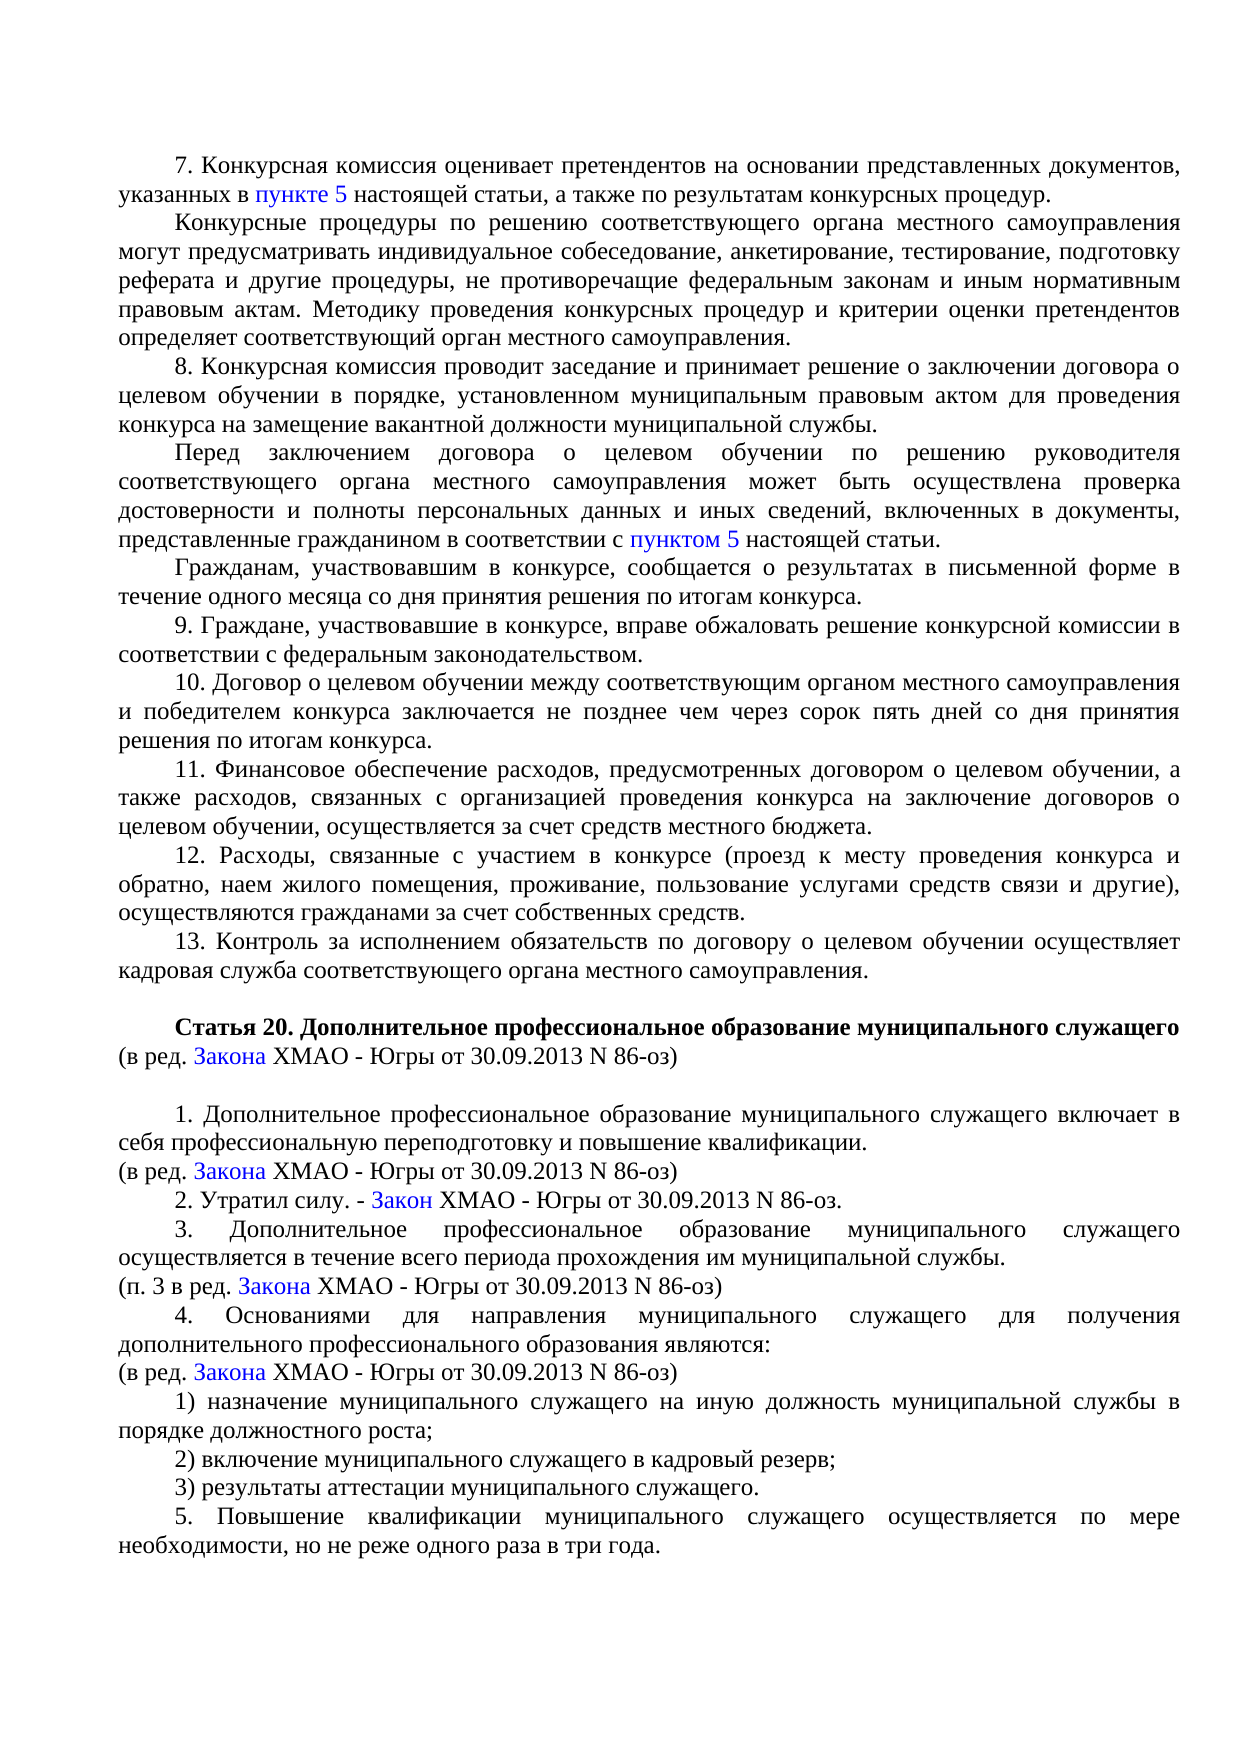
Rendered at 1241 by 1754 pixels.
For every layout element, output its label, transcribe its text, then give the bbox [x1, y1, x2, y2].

text (в ред. Закона ХМАО - Югры от 30.09.2013 N 86-оз) [118, 1156, 1181, 1185]
text (п. 3 в ред. Закона ХМАО - Югры от 30.09.2013 N 86-оз) [118, 1271, 1181, 1300]
text Перед заключением договора о целевом обучении по решению руководителя соответствующего органа местного самоуправления может быть осуществлена проверка достоверности и полноты персональных данных и иных сведений, включенных в документы, представленные гражданином в соответствии с пунктом 5 настоящей статьи. [118, 437, 1181, 552]
text 13. Контроль за исполнением обязательств по договору о целевом обучении осуществляет кадровая служба соответствующего органа местного самоуправления. [118, 926, 1181, 984]
text 2) включение муниципального служащего в кадровый резерв; [118, 1444, 1181, 1472]
text 11. Финансовое обеспечение расходов, предусмотренных договором о целевом обучении, а также расходов, связанных с организацией проведения конкурса на заключение договоров о целевом обучении, осуществляется за счет средств местного бюджета. [118, 754, 1181, 840]
text 1. Дополнительное профессиональное образование муниципального служащего включает в себя профессиональную переподготовку и повышение квалификации. [118, 1099, 1181, 1156]
text 10. Договор о целевом обучении между соответствующим органом местного самоуправления и победителем конкурса заключается не позднее чем через сорок пять дней со дня принятия решения по итогам конкурса. [118, 667, 1181, 754]
text 12. Расходы, связанные с участием в конкурсе (проезд к месту проведения конкурса и обратно, наем жилого помещения, проживание, пользование услугами средств связи и другие), осуществляются гражданами за счет собственных средств. [118, 840, 1181, 926]
text 3. Дополнительное профессиональное образование муниципального служащего осуществляется в течение всего периода прохождения им муниципальной службы. [118, 1214, 1181, 1271]
text Гражданам, участвовавшим в конкурсе, сообщается о результатах в письменной форме в течение одного месяца со дня принятия решения по итогам конкурса. [118, 552, 1181, 610]
text 5. Повышение квалификации муниципального служащего осуществляется по мере необходимости, но не реже одного раза в три года. [118, 1501, 1181, 1559]
text 9. Граждане, участвовавшие в конкурсе, вправе обжаловать решение конкурсной комиссии в соответствии с федеральным законодательством. [118, 610, 1181, 667]
text 2. Утратил силу. - Закон ХМАО - Югры от 30.09.2013 N 86-оз. [118, 1185, 1181, 1214]
text 4. Основаниями для направления муниципального служащего для получения дополнительного профессионального образования являются: [118, 1300, 1181, 1357]
text 1) назначение муниципального служащего на иную должность муниципальной службы в порядке должностного роста; [118, 1386, 1181, 1444]
text (в ред. Закона ХМАО - Югры от 30.09.2013 N 86-оз) [118, 1357, 1181, 1386]
text 3) результаты аттестации муниципального служащего. [118, 1472, 1181, 1501]
text Конкурсные процедуры по решению соответствующего органа местного самоуправления могут предусматривать индивидуальное собеседование, анкетирование, тестирование, подготовку реферата и другие процедуры, не противоречащие федеральным законам и иным нормативным правовым актам. Методику проведения конкурсных процедур и критерии оценки претендентов определяет соответствующий орган местного самоуправления. [118, 207, 1181, 351]
text 7. Конкурсная комиссия оценивает претендентов на основании представленных документов, указанных в пункте 5 настоящей статьи, а также по результатам конкурсных процедур. [118, 150, 1181, 207]
text Статья 20. Дополнительное профессиональное образование муниципального служащего [118, 1012, 1181, 1041]
text 8. Конкурсная комиссия проводит заседание и принимает решение о заключении договора о целевом обучении в порядке, установленном муниципальным правовым актом для проведения конкурса на замещение вакантной должности муниципальной службы. [118, 351, 1181, 437]
text (в ред. Закона ХМАО - Югры от 30.09.2013 N 86-оз) [118, 1041, 1181, 1070]
